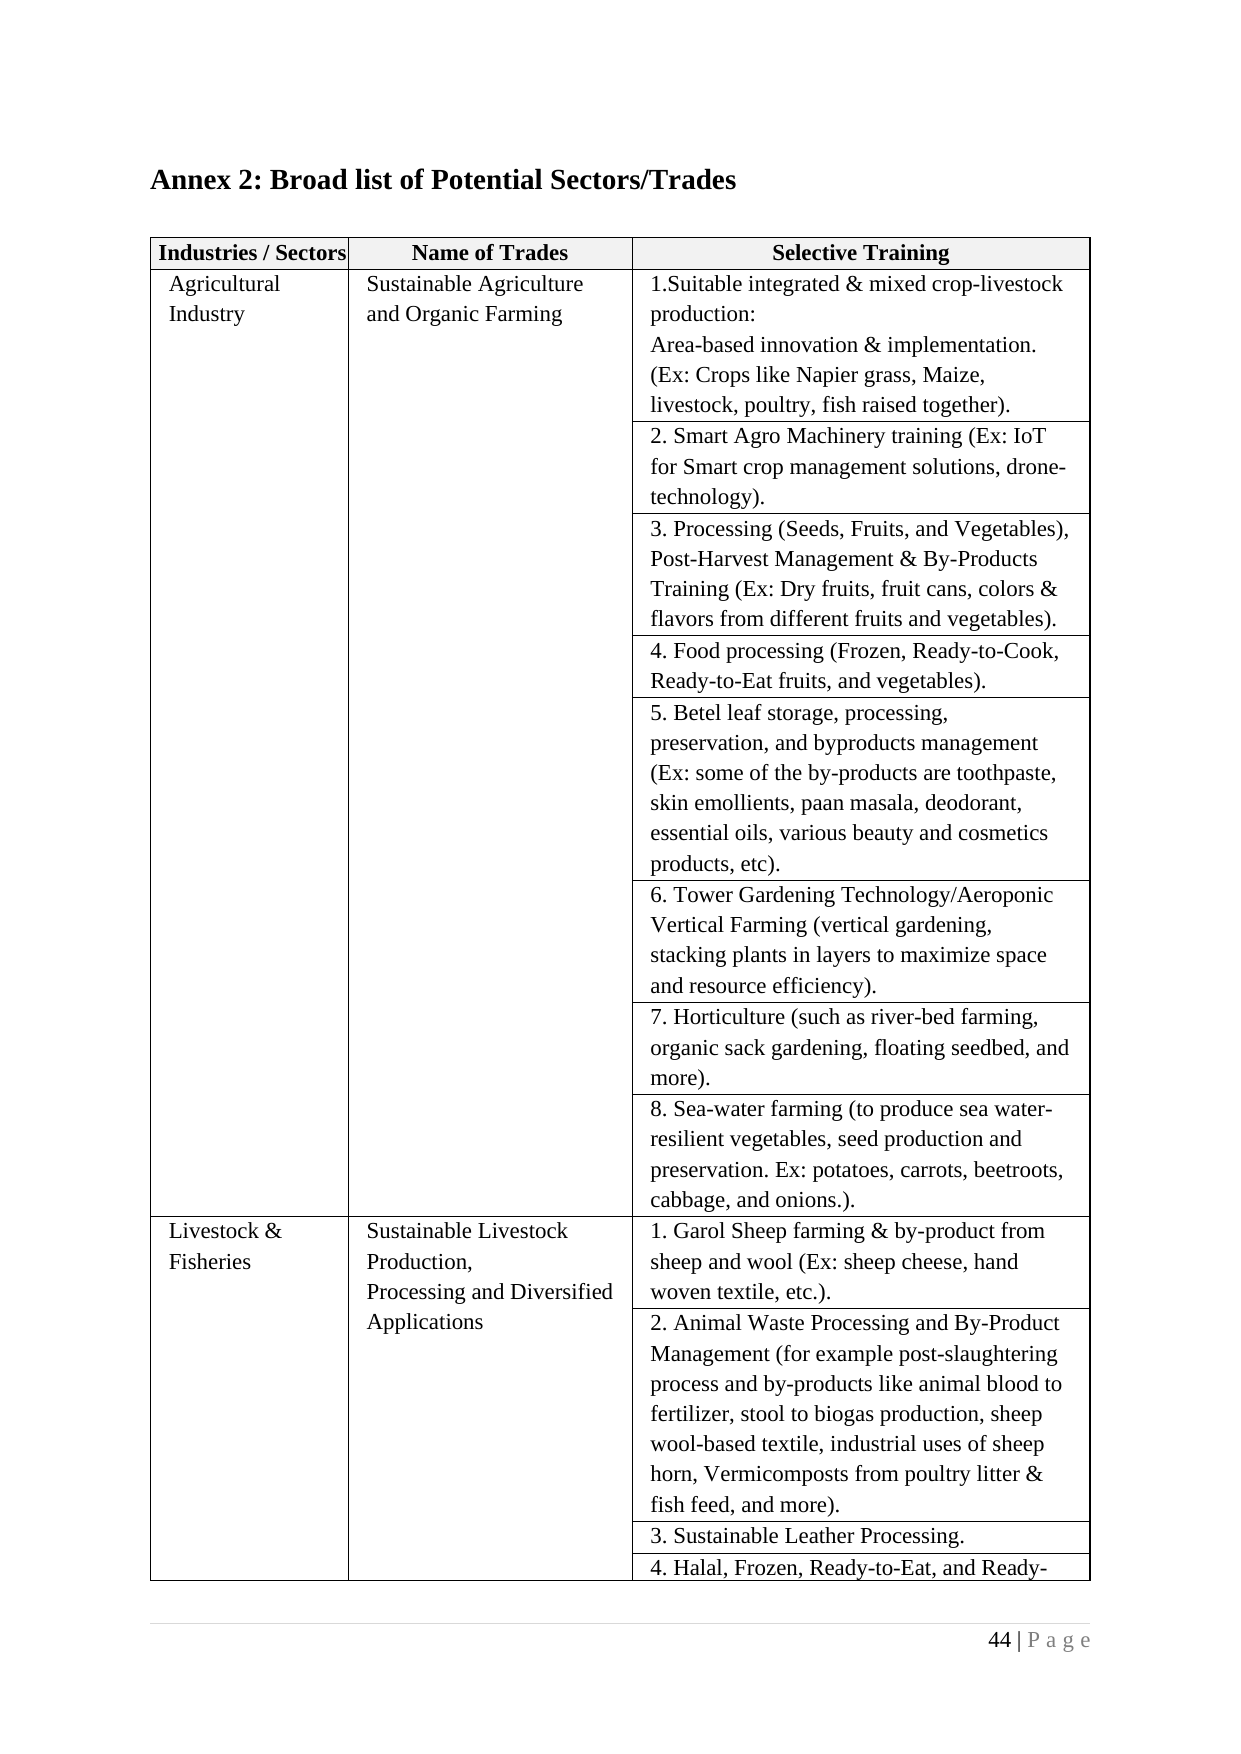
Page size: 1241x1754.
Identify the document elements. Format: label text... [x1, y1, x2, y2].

table_cell 3. Processing (Seeds, Fruits, and Vegetables), Post-Harvest Management & By-Products Training (Ex: Dry fruits, fruit cans, colors & flavors from different fruits and vegetables). [633, 514, 1089, 635]
table_header Name of Trades [349, 238, 632, 269]
table_cell 2. Animal Waste Processing and By-Product Management (for example post-slaughtering process and by-products like animal blood to fertilizer, stool to biogas production, sheep wool-based textile, industrial uses of sheep horn, Vermicomposts from poultry litter & fish feed, and more). [633, 1309, 1089, 1521]
table_header Industries / Sectors [151, 238, 348, 269]
table_cell Sustainable Livestock Production, Processing and Diversified Applications [349, 1217, 632, 1580]
table_cell Sustainable Agriculture and Organic Farming [349, 270, 632, 1216]
table_cell 1.Suitable integrated & mixed crop-livestock production: Area-based innovation & implementation. (Ex: Crops like Napier grass, Maize, livestock, poultry, fish raised together). [633, 270, 1089, 421]
table_cell 5. Betel leaf storage, processing, preservation, and byproducts management (Ex: some of the by-products are toothpaste, skin emollients, paan masala, deodorant, essential oils, various beauty and cosmetics products, etc). [633, 698, 1089, 880]
table_cell Agricultural Industry [151, 270, 348, 1216]
table_cell 8. Sea-water farming (to produce sea water-resilient vegetables, seed production and preservation. Ex: potatoes, carrots, beetroots, cabbage, and onions.). [633, 1095, 1089, 1216]
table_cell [633, 1554, 1089, 1580]
table_cell 7. Horticulture (such as river-bed farming, organic sack gardening, floating seedbed, and more). [633, 1003, 1089, 1094]
table_header Selective Training [633, 238, 1089, 269]
table_cell 4. Food processing (Frozen, Ready-to-Cook, Ready-to-Eat fruits, and vegetables). [633, 636, 1089, 697]
subtitle Annex 2: Broad list of Potential Sectors/Trades [150, 162, 1090, 196]
table_cell Livestock & Fisheries [151, 1217, 348, 1580]
table_cell 1. Garol Sheep farming & by-product from sheep and wool (Ex: sheep cheese, hand woven textile, etc.). [633, 1217, 1089, 1308]
table_cell 6. Tower Gardening Technology/Aeroponic Vertical Farming (vertical gardening, stacking plants in layers to maximize space and resource efficiency). [633, 881, 1089, 1002]
table_cell 2. Smart Agro Machinery training (Ex: IoT for Smart crop management solutions, drone-technology). [633, 422, 1089, 513]
table_cell 3. Sustainable Leather Processing. [633, 1522, 1089, 1552]
